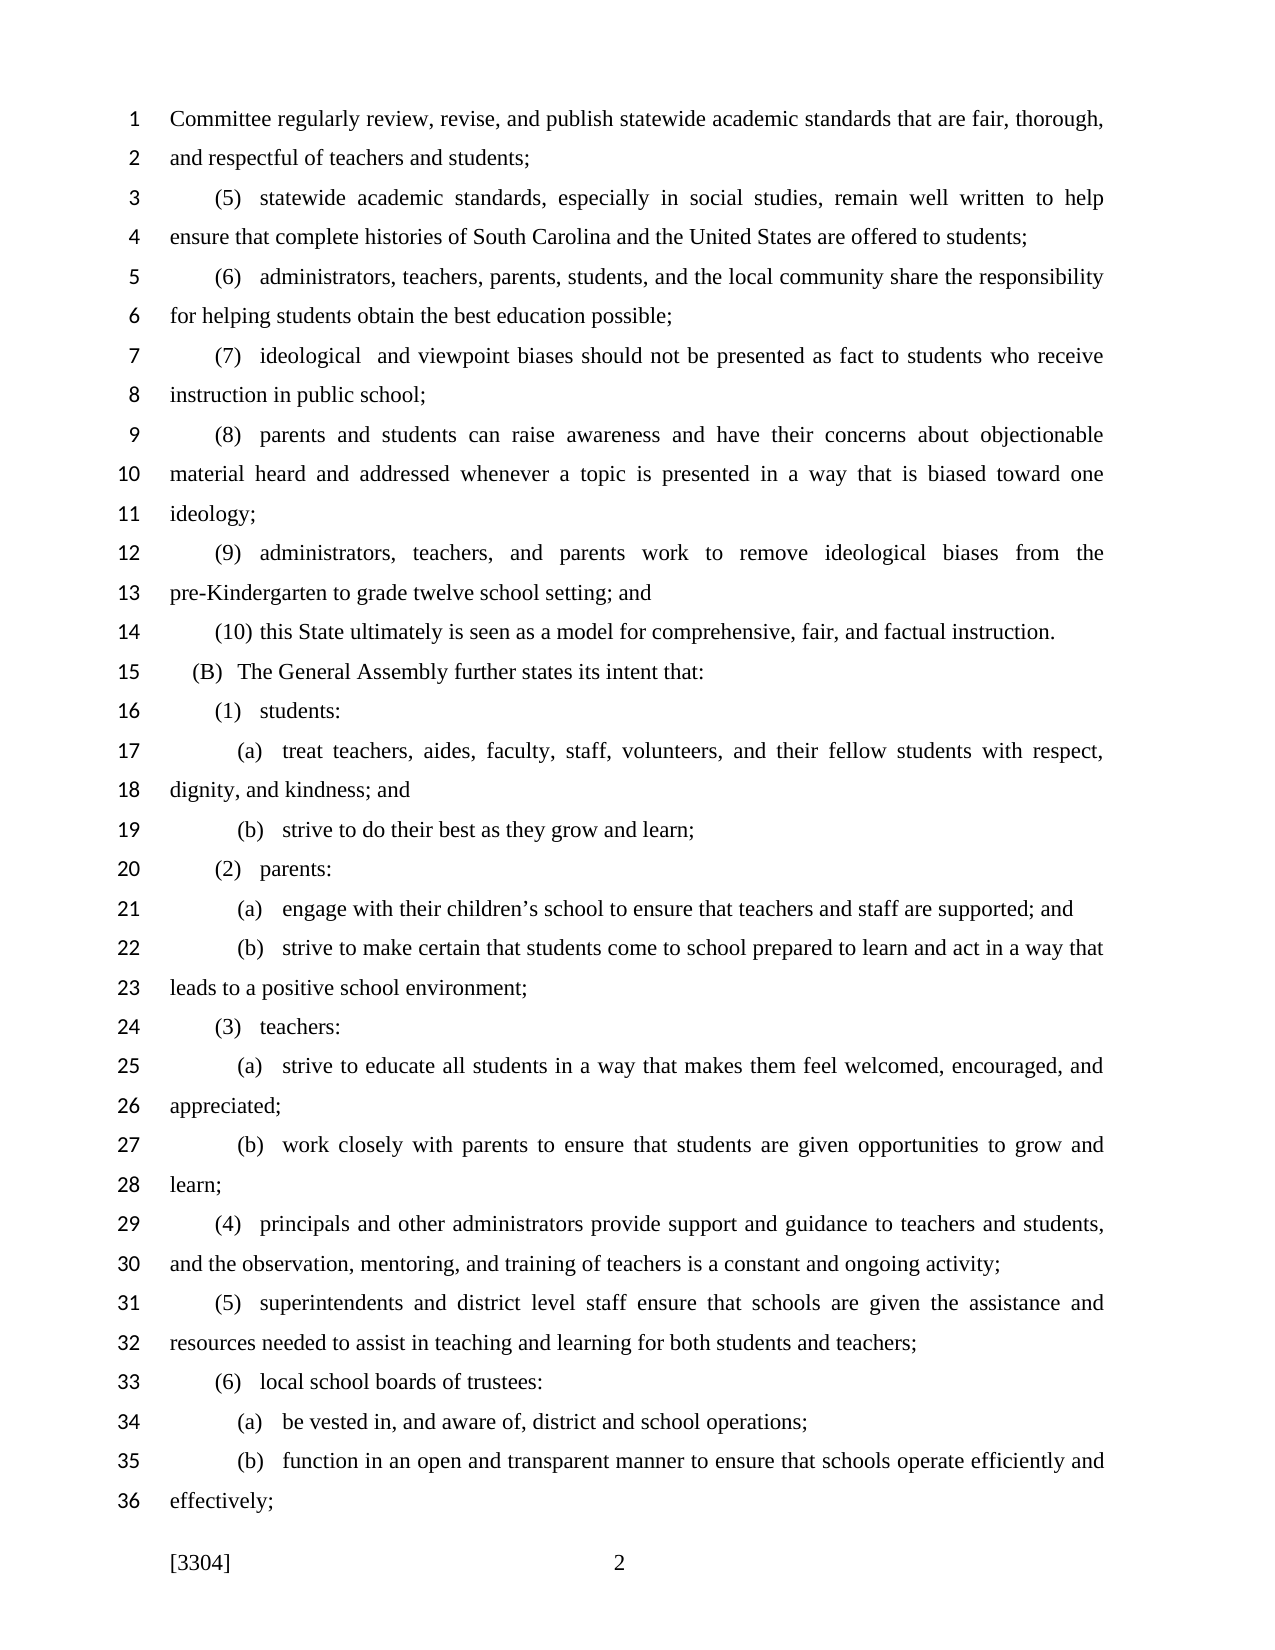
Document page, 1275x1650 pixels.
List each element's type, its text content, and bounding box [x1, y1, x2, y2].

text (B) The General Assembly further states its intent that: [169, 658, 1106, 684]
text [169, 105, 1106, 171]
text (a) strive to educate all students in a way that makes them feel welcomed, encouraged, and appreciated; [169, 1052, 1106, 1118]
text (10) this State ultimately is seen as a model for comprehensive, fair, and factual instruction. [169, 618, 1106, 644]
text (b) strive to do their best as they grow and learn; [169, 816, 1106, 842]
text (b) work closely with parents to ensure that students are given opportunities to grow and learn; [169, 1131, 1106, 1197]
text (4) principals and other administrators provide support and guidance to teachers and students, and the observation, mentoring, and training of teachers is a constant and ongoing activity; [169, 1210, 1106, 1276]
text (b) function in an open and transparent manner to ensure that schools operate efficiently and effectively; [169, 1447, 1106, 1513]
text (2) parents: [169, 855, 1106, 881]
text (a) engage with their children’s school to ensure that teachers and staff are supported; and [169, 894, 1106, 921]
text (6) local school boards of trustees: [169, 1368, 1106, 1395]
text (a) treat teachers, aides, faculty, staff, volunteers, and their fellow students with respect, dignity, and kindness; and [169, 737, 1106, 802]
text (5) superintendents and district level staff ensure that schools are given the assistance and resources needed to assist in teaching and learning for both students and teachers; [169, 1289, 1106, 1355]
text (1) students: [169, 697, 1106, 723]
text (b) strive to make certain that students come to school prepared to learn and act in a way that leads to a positive school environment; [169, 934, 1106, 1000]
text (3) teachers: [169, 1013, 1106, 1039]
text (a) be vested in, and aware of, district and school operations; [169, 1408, 1106, 1434]
text (6) administrators, teachers, parents, students, and the local community share the responsibility for helping students obtain the best education possible; [169, 263, 1106, 329]
text (8) parents and students can raise awareness and have their concerns about objectionable material heard and addressed whenever a topic is presented in a way that is biased toward one ideology; [169, 421, 1106, 526]
text (9) administrators, teachers, and parents work to remove ideological biases from the pre-Kindergarten to grade twelve school setting; and [169, 539, 1106, 605]
text (5) statewide academic standards, especially in social studies, remain well written to help ensure that complete histories of South Carolina and the United States are offered to students; [169, 184, 1106, 250]
text (7) ideological and viewpoint biases should not be presented as fact to students who receive instruction in public school; [169, 342, 1106, 408]
